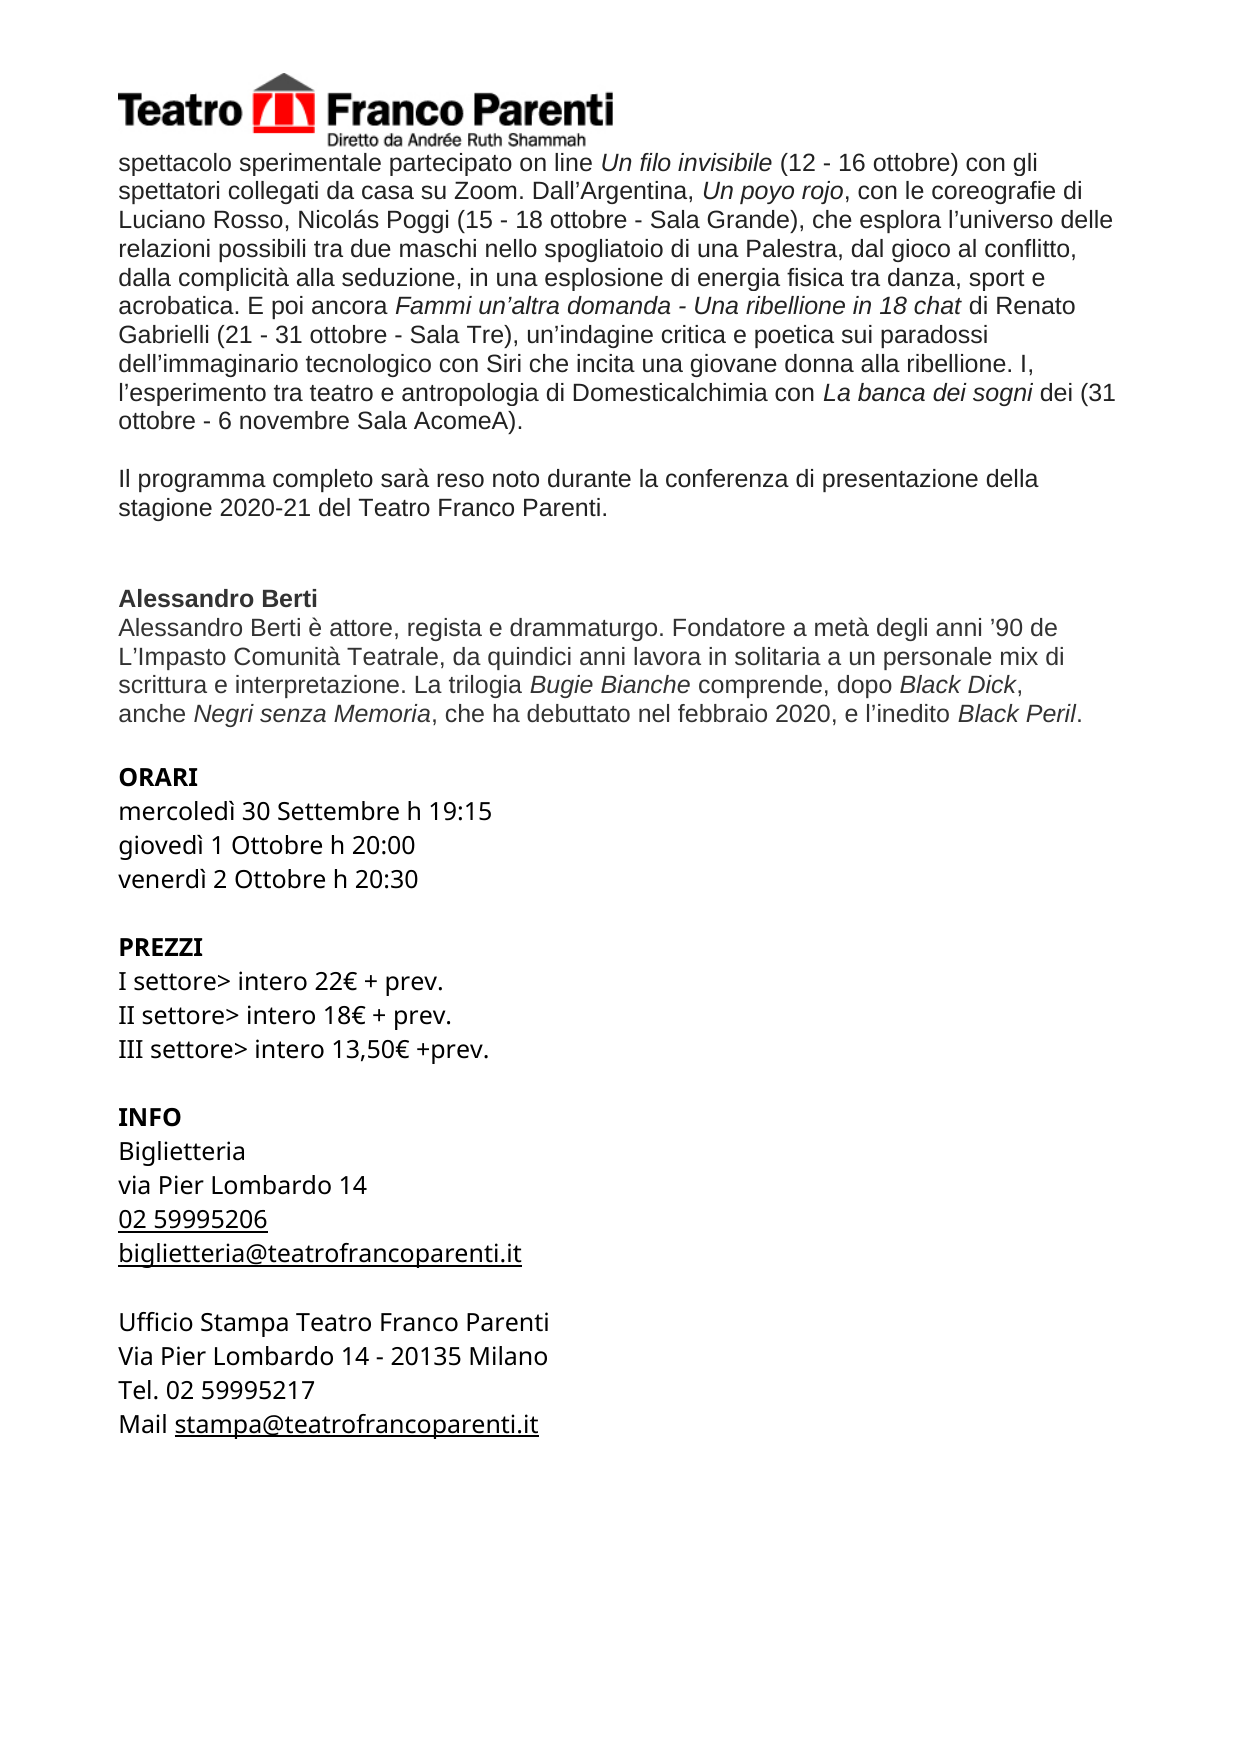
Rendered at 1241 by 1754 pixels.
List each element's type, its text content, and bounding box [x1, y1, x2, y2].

text INFO [118, 1100, 1122, 1134]
text mercoledì 30 Settembre h 19:15 [118, 793, 1122, 827]
text giovedì 1 Ottobre h 20:00 [118, 827, 1122, 861]
text Alessandro Berti Alessandro Berti è attore, regista e drammaturgo. Fondatore a metà degli anni ’90 de L’Impasto Comunità Teatrale, da quindici anni lavora in solitaria a un personale mix di scrittura e interpretazione. La trilogia Bugie Bianche comprende, dopo Black Dick, anche Negri senza Memoria, che ha debuttato nel febbraio 2020, e l’inedito Black Peril. [118, 584, 1122, 728]
text PREZZI I settore> intero 22€ + prev. II settore> intero 18€ + prev. III settore> intero 13,50€ +prev. [118, 929, 1122, 1066]
text Ufficio Stampa Teatro Franco Parenti Via Pier Lombardo 14 - 20135 Milano Tel. 02 59995217 Mail stampa@teatrofrancoparenti.it [118, 1304, 1122, 1440]
text Biglietteria via Pier Lombardo 14 02 59995206 biglietteria@teatrofrancoparenti.it [118, 1134, 1122, 1270]
picture [118, 73, 613, 147]
text venerdì 2 Ottobre h 20:30 [118, 861, 1122, 895]
text ORARI [118, 759, 1122, 793]
